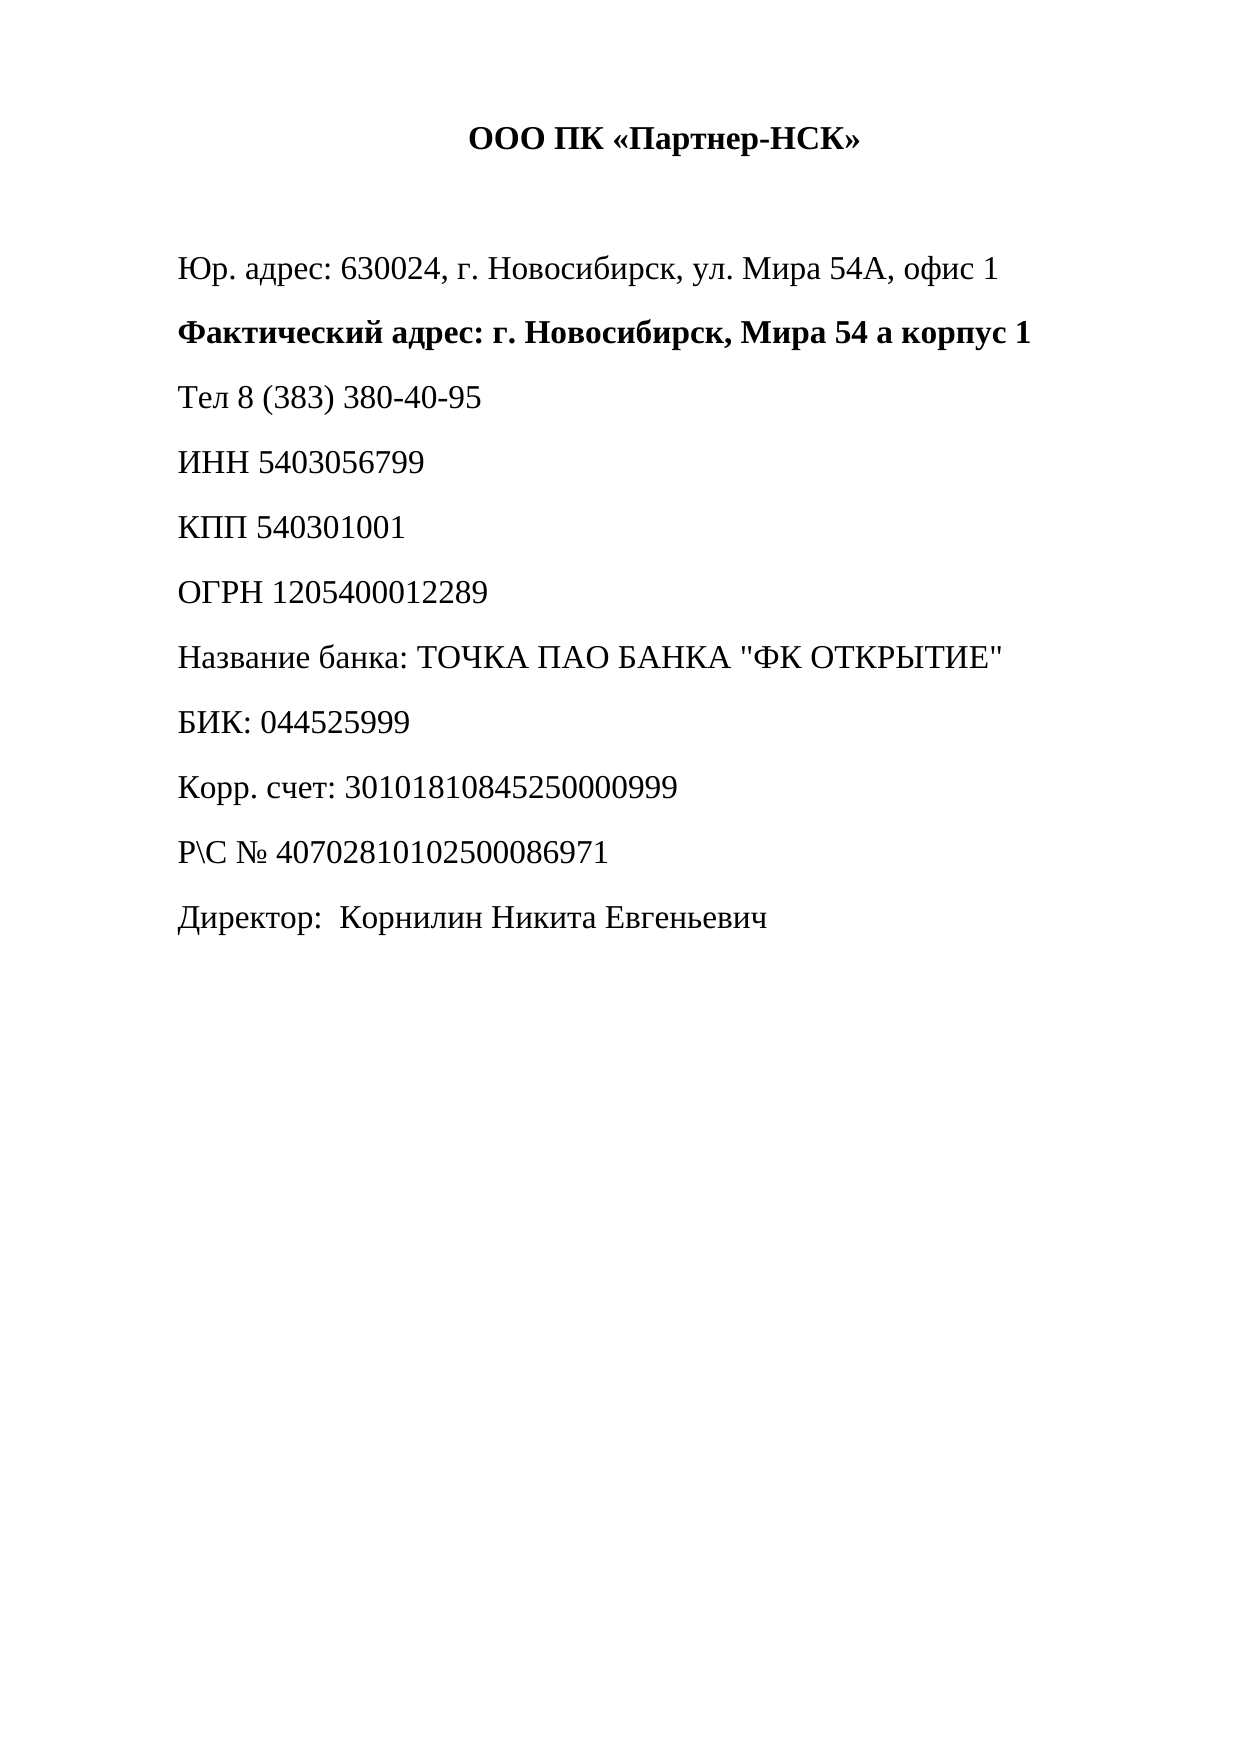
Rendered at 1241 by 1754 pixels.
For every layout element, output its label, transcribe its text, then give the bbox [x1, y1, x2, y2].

text Тел 8 (383) 380-40-95 [177, 378, 1152, 416]
text ООО ПК «Партнер-НСК» [177, 118, 1152, 156]
text Директор: Корнилин Никита Евгеньевич [177, 897, 1152, 935]
text ОГРН 1205400012289 [177, 572, 1152, 611]
text ИНН 5403056799 [177, 443, 1152, 481]
text КПП 540301001 [177, 507, 1152, 546]
text Название банка: ТОЧКА ПАО БАНКА "ФК ОТКРЫТИЕ" [177, 637, 1152, 676]
text Корр. счет: 30101810845250000999 [177, 767, 1152, 805]
text БИК: 044525999 [177, 702, 1152, 741]
text Юр. адрес: 630024, г. Новосибирск, ул. Мира 54А, офис 1 [177, 248, 1152, 286]
text Р\С № 40702810102500086971 [177, 832, 1152, 870]
text Фактический адрес: г. Новосибирск, Мира 54 а корпус 1 [177, 313, 1152, 351]
